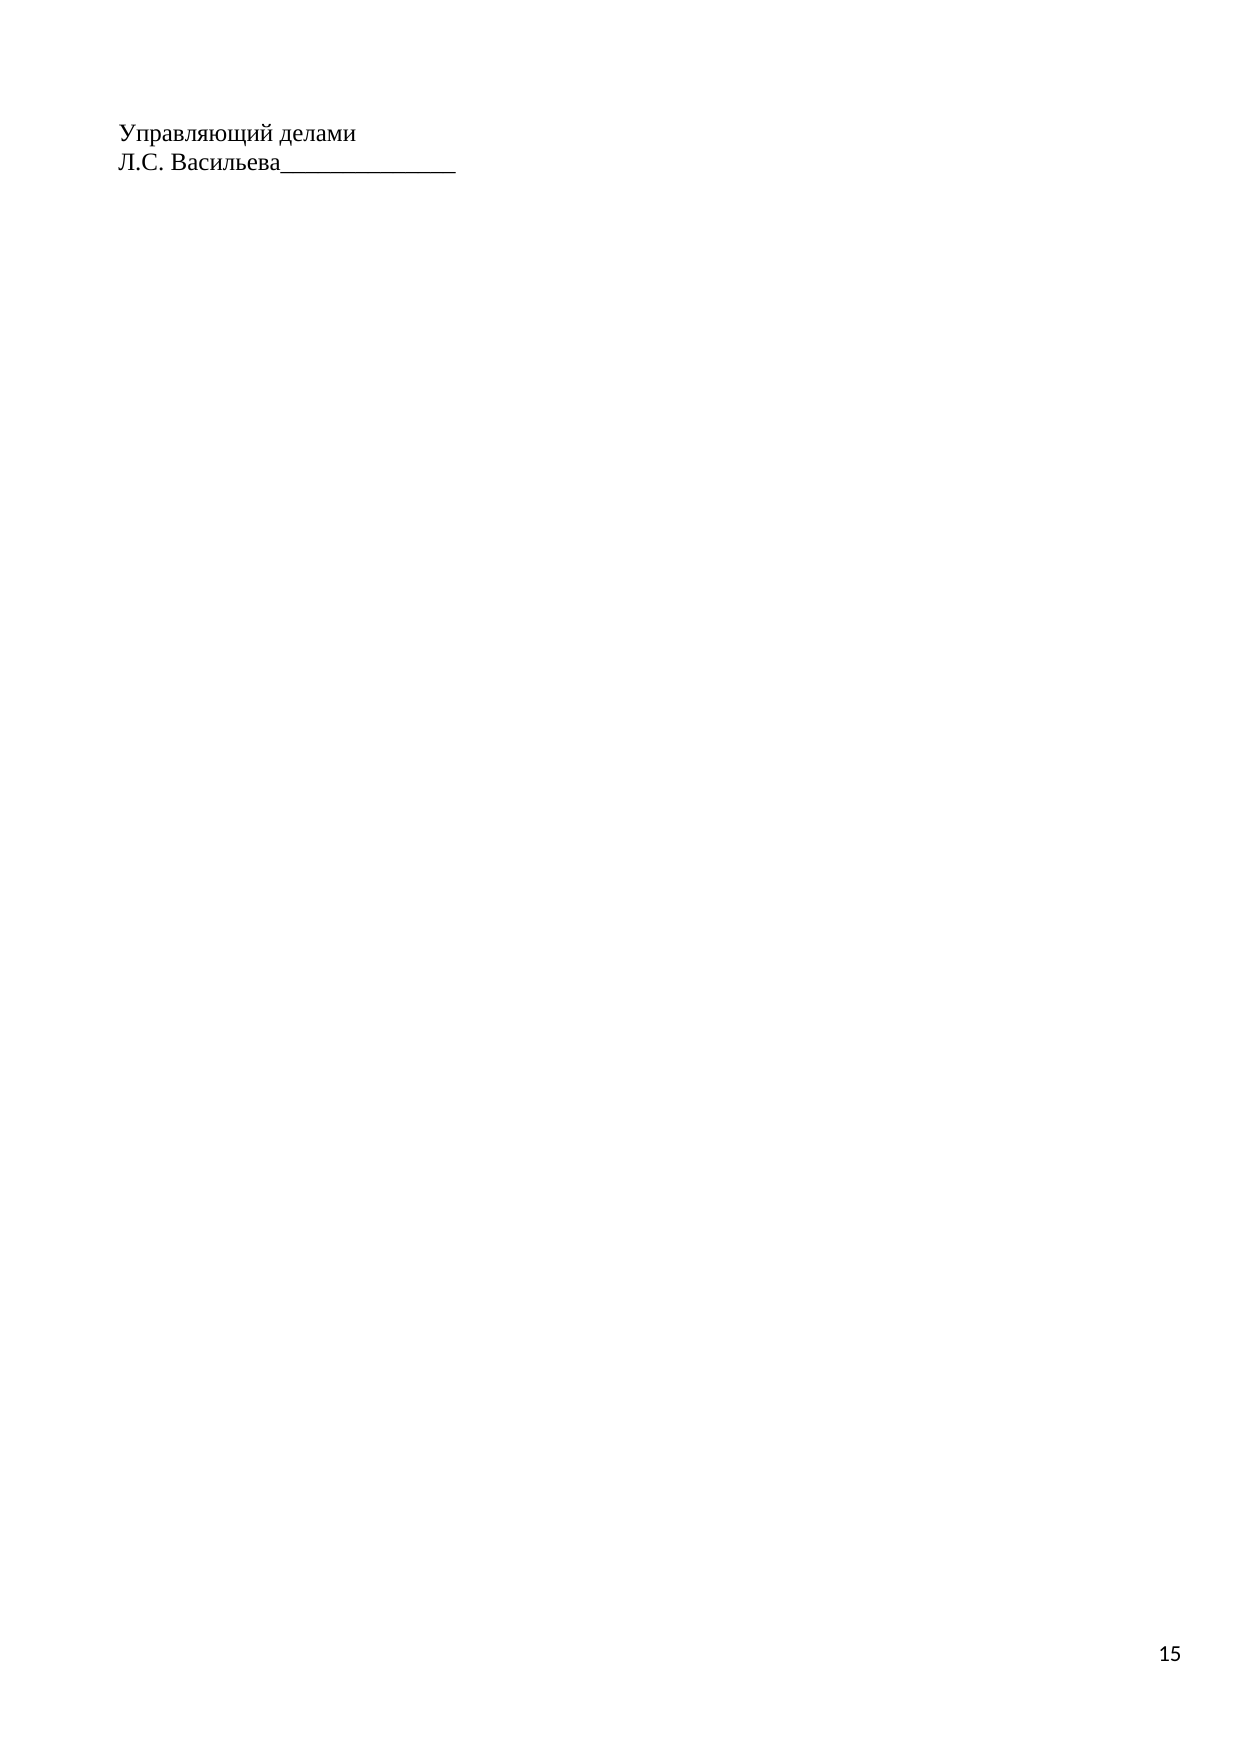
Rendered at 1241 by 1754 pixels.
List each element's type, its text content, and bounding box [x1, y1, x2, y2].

list Л.С. Васильева______________ [118, 147, 1181, 176]
text Управляющий делами [118, 118, 1181, 147]
